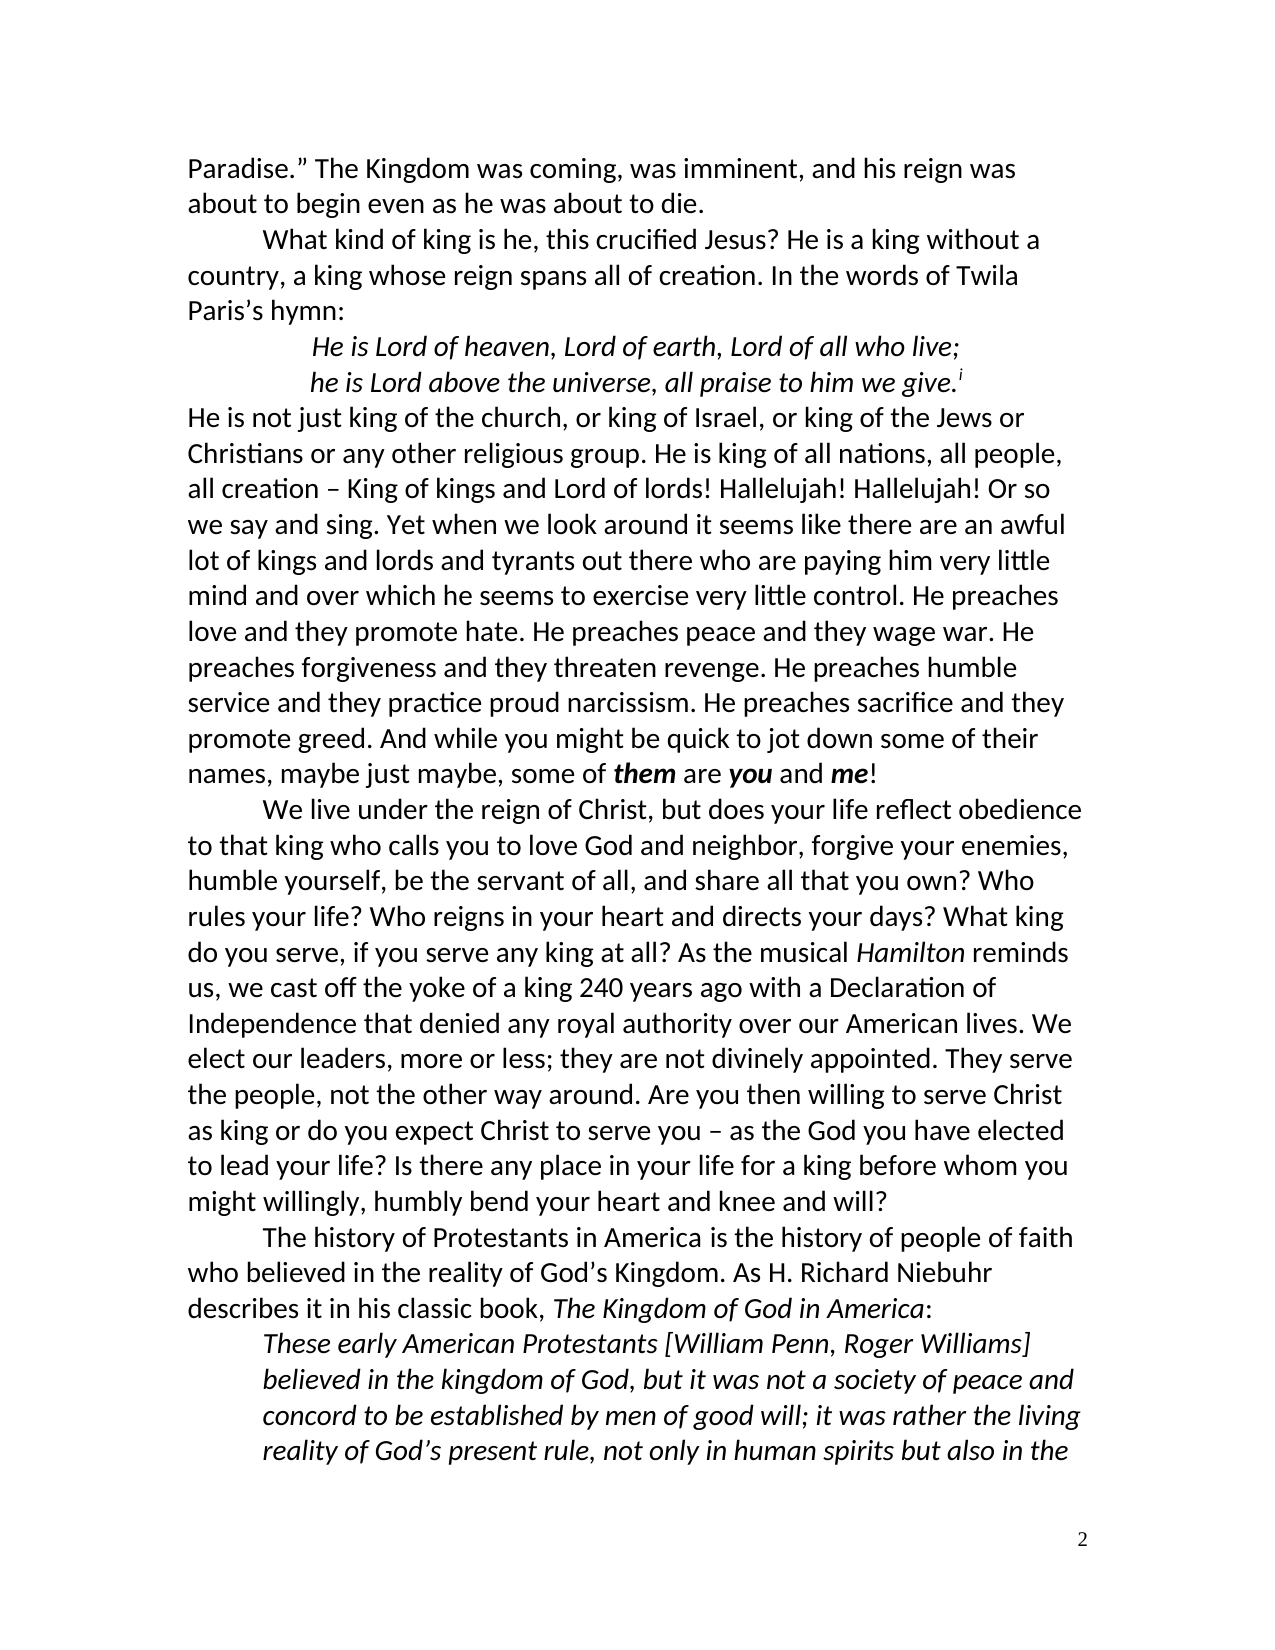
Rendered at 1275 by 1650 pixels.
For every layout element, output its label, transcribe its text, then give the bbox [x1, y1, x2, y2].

text He is Lord of heaven, Lord of earth, Lord of all who live; [187, 328, 1087, 364]
text What kind of king is he, this crucified Jesus? He is a king without a country, a king whose reign spans all of creation. In the words of Twila Paris’s hymn: [187, 221, 1087, 328]
text The history of Protestants in America is the history of people of faith who believed in the reality of God’s Kingdom. As H. Richard Niebuhr describes it in his classic book, The Kingdom of God in America: [187, 1219, 1087, 1326]
text He is not just king of the church, or king of Israel, or king of the Jews or Christians or any other religious group. He is king of all nations, all people, all creation – King of kings and Lord of lords! Hallelujah! Hallelujah! Or so we say and sing. Yet when we look around it seems like there are an awful lot of kings and lords and tyrants out there who are paying him very little mind and over which he seems to exercise very little control. He preaches love and they promote hate. He preaches peace and they wage war. He preaches forgiveness and they threaten revenge. He preaches humble service and they practice proud narcissism. He preaches sacrifice and they promote greed. And while you might be quick to jot down some of their names, maybe just maybe, some of them are you and me! [187, 399, 1087, 791]
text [187, 150, 1087, 221]
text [262, 1326, 1087, 1468]
text he is Lord above the universe, all praise to him we give. [187, 364, 1087, 399]
text We live under the reign of Christ, but does your life reflect obedience to that king who calls you to love God and neighbor, forgive your enemies, humble yourself, be the servant of all, and share all that you own? Who rules your life? Who reigns in your heart and directs your days? What king do you serve, if you serve any king at all? As the musical Hamilton reminds us, we cast off the yoke of a king 240 years ago with a Declaration of Independence that denied any royal authority over our American lives. We elect our leaders, more or less; they are not divinely appointed. They serve the people, not the other way around. Are you then willing to serve Christ as king or do you expect Christ to serve you – as the God you have elected to lead your life? Is there any place in your life for a king before whom you might willingly, humbly bend your heart and knee and will? [187, 791, 1087, 1219]
